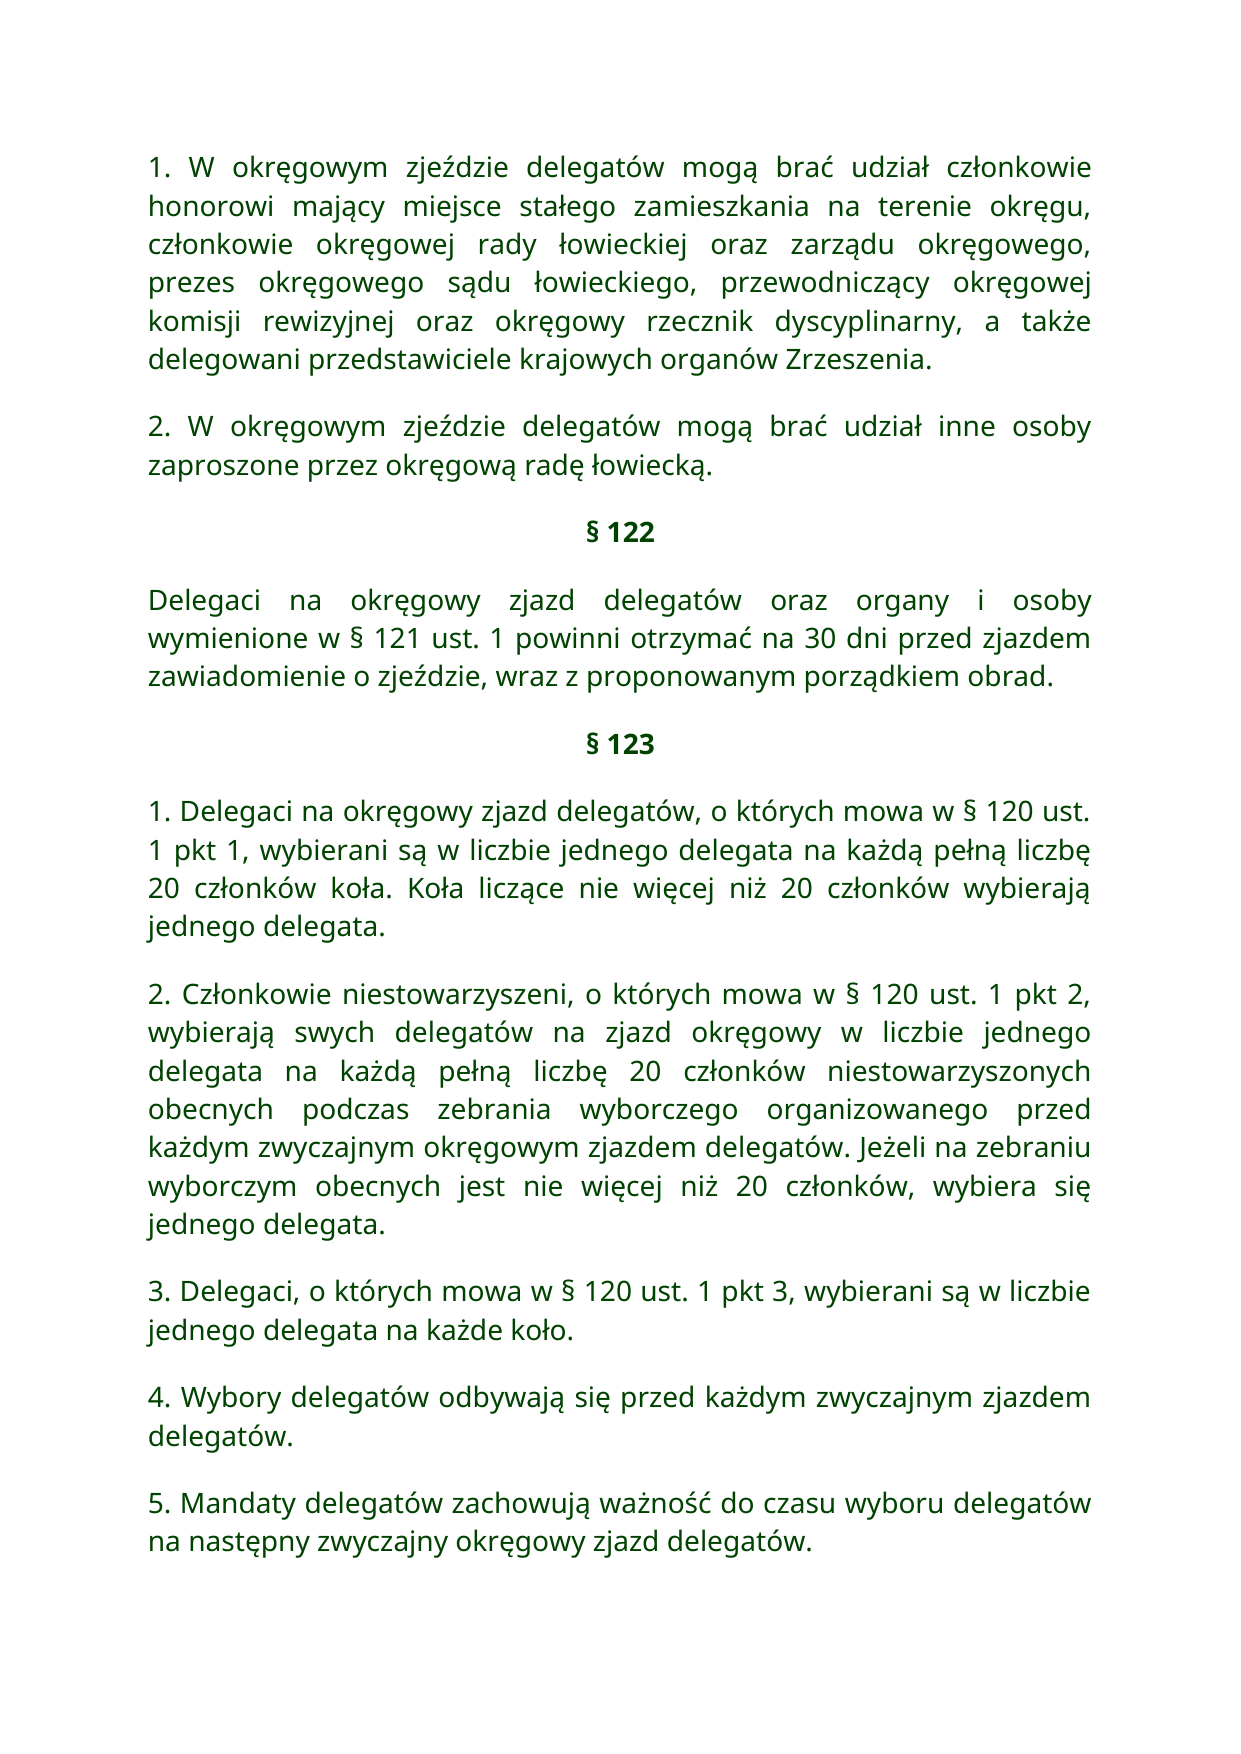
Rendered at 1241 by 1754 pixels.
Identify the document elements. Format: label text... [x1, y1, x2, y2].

text § 123 [148, 724, 1093, 763]
text 1. W okręgowym zjeździe delegatów mogą brać udział członkowie honorowi mający miejsce stałego zamieszkania na terenie okręgu, członkowie okręgowej rady łowieckiej oraz zarządu okręgowego, prezes okręgowego sądu łowieckiego, przewodniczący okręgowej komisji rewizyjnej oraz okręgowy rzecznik dyscyplinarny, a także delegowani przedstawiciele krajowych organów Zrzeszenia. [148, 148, 1093, 378]
text Delegaci na okręgowy zjazd delegatów oraz organy i osoby wymienione w § 121 ust. 1 powinni otrzymać na 30 dni przed zjazdem zawiadomienie o zjeździe, wraz z proponowanym porządkiem obrad. [148, 580, 1093, 695]
text 5. Mandaty delegatów zachowują ważność do czasu wyboru delegatów na następny zwyczajny okręgowy zjazd delegatów. [148, 1483, 1093, 1560]
text 2. W okręgowym zjeździe delegatów mogą brać udział inne osoby zaproszone przez okręgową radę łowiecką. [148, 407, 1093, 483]
text 3. Delegaci, o których mowa w § 120 ust. 1 pkt 3, wybierani są w liczbie jednego delegata na każde koło. [148, 1272, 1093, 1348]
text 2. Członkowie niestowarzyszeni, o których mowa w § 120 ust. 1 pkt 2, wybierają swych delegatów na zjazd okręgowy w liczbie jednego delegata na każdą pełną liczbę 20 członków niestowarzyszonych obecnych podczas zebrania wyborczego organizowanego przed każdym zwyczajnym okręgowym zjazdem delegatów. Jeżeli na zebraniu wyborczym obecnych jest nie więcej niż 20 członków, wybiera się jednego delegata. [148, 974, 1093, 1243]
text 4. Wybory delegatów odbywają się przed każdym zwyczajnym zjazdem delegatów. [148, 1378, 1093, 1454]
text § 122 [148, 513, 1093, 551]
text 1. Delegaci na okręgowy zjazd delegatów, o których mowa w § 120 ust. 1 pkt 1, wybierani są w liczbie jednego delegata na każdą pełną liczbę 20 członków koła. Koła liczące nie więcej niż 20 członków wybierają jednego delegata. [148, 792, 1093, 945]
